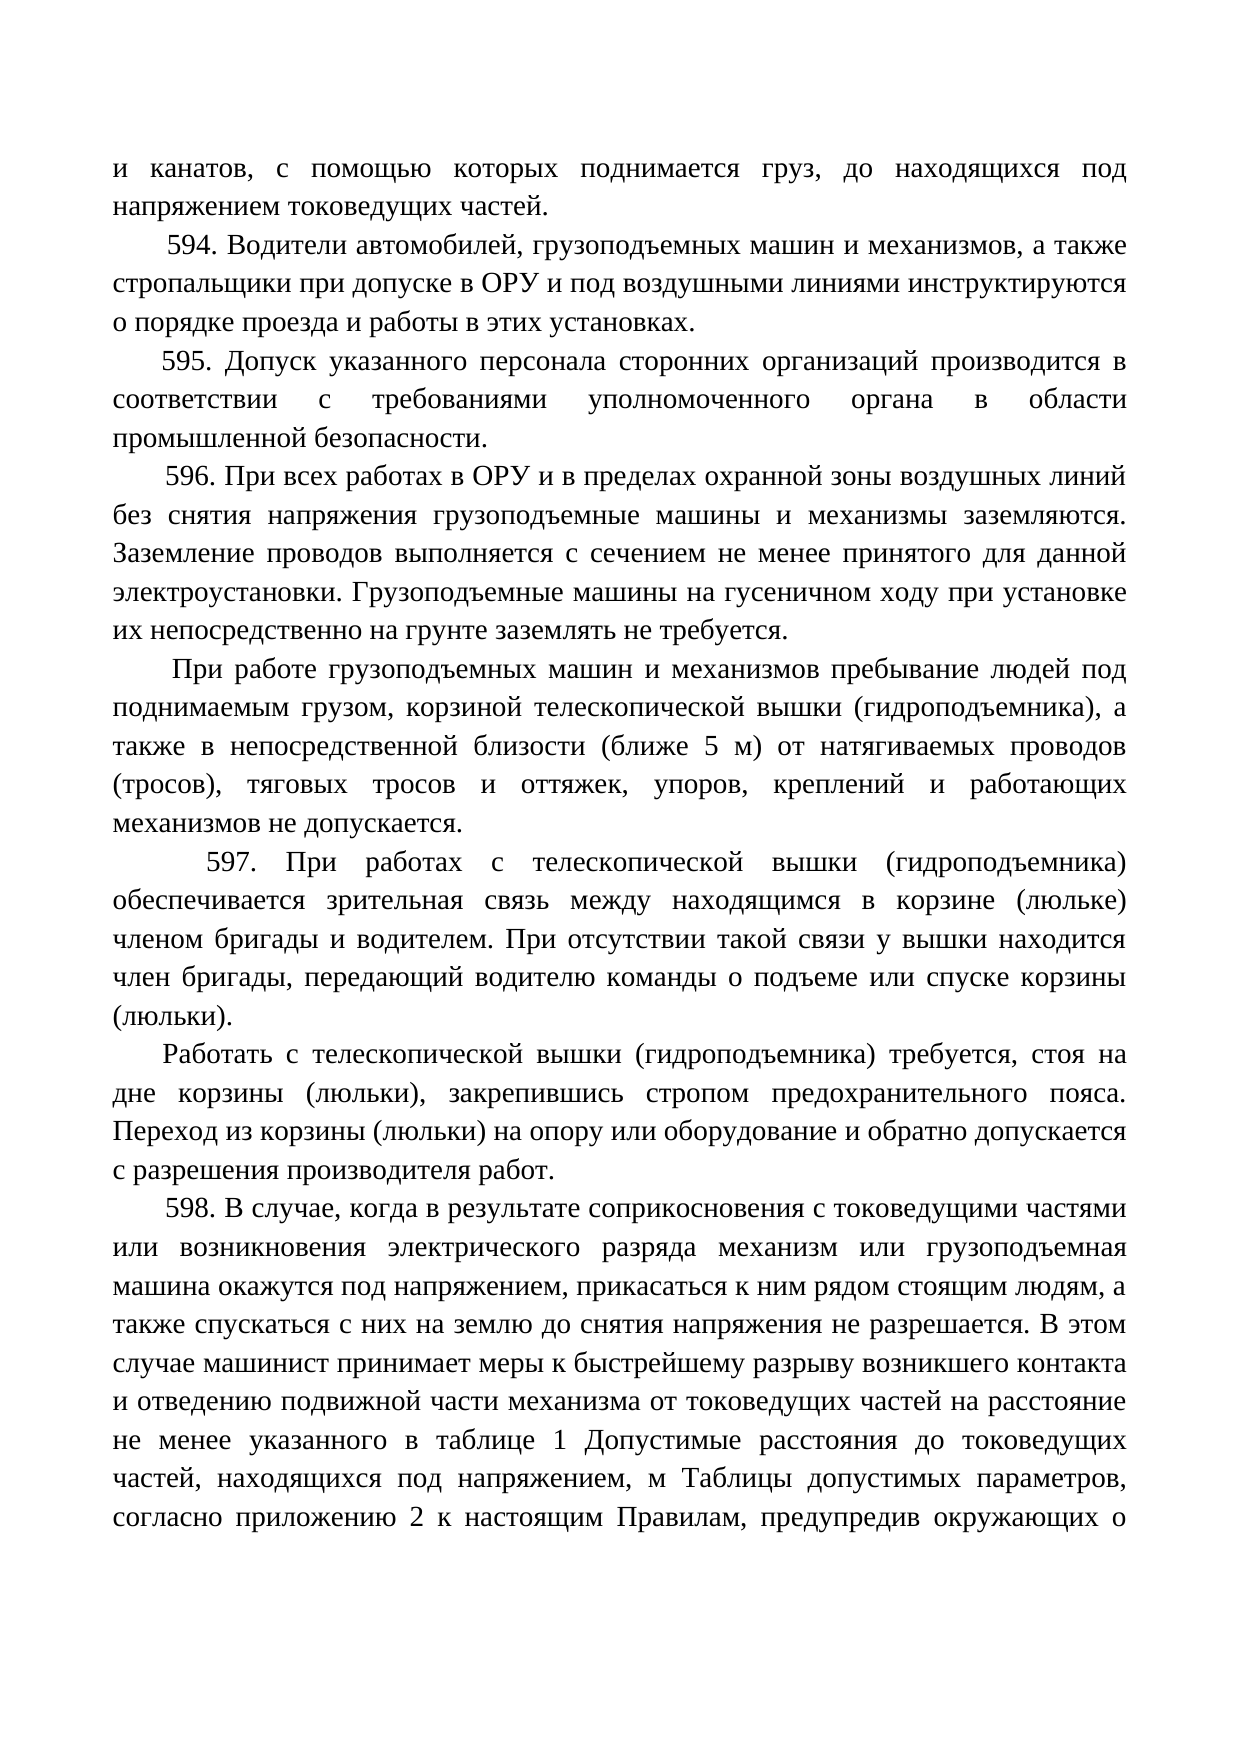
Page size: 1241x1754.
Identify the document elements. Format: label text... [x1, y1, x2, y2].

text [112, 1191, 1128, 1532]
text 594. Водители автомобилей, грузоподъемных машин и механизмов, а также стропальщики при допуске в ОРУ и под воздушными линиями инструктируются о порядке проезда и работы в этих установках. [112, 227, 1128, 338]
text При работе грузоподъемных машин и механизмов пребывание людей под поднимаемым грузом, корзиной телескопической вышки (гидроподъемника), а также в непосредственной близости (ближе 5 м) от натягиваемых проводов (тросов), тяговых тросов и оттяжек, упоров, креплений и работающих механизмов не допускается. [112, 651, 1128, 839]
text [112, 150, 1128, 222]
text Работать с телескопической вышки (гидроподъемника) требуется, стоя на дне корзины (люльки), закрепившись стропом предохранительного пояса. Переход из корзины (люльки) на опору или оборудование и обратно допускается с разрешения производителя работ. [112, 1036, 1128, 1186]
text 595. Допуск указанного персонала сторонних организаций производится в соответствии с требованиями уполномоченного органа в области промышленной безопасности. [112, 343, 1128, 453]
text 597. При работах с телескопической вышки (гидроподъемника) обеспечивается зрительная связь между находящимся в корзине (люльке) членом бригады и водителем. При отсутствии такой связи у вышки находится член бригады, передающий водителю команды о подъеме или спуске корзины (люльки). [112, 844, 1128, 1031]
text 596. При всех работах в ОРУ и в пределах охранной зоны воздушных линий без снятия напряжения грузоподъемные машины и механизмы заземляются. Заземление проводов выполняется с сечением не менее принятого для данной электроустановки. Грузоподъемные машины на гусеничном ходу при установке их непосредственно на грунте заземлять не требуется. [112, 458, 1128, 646]
